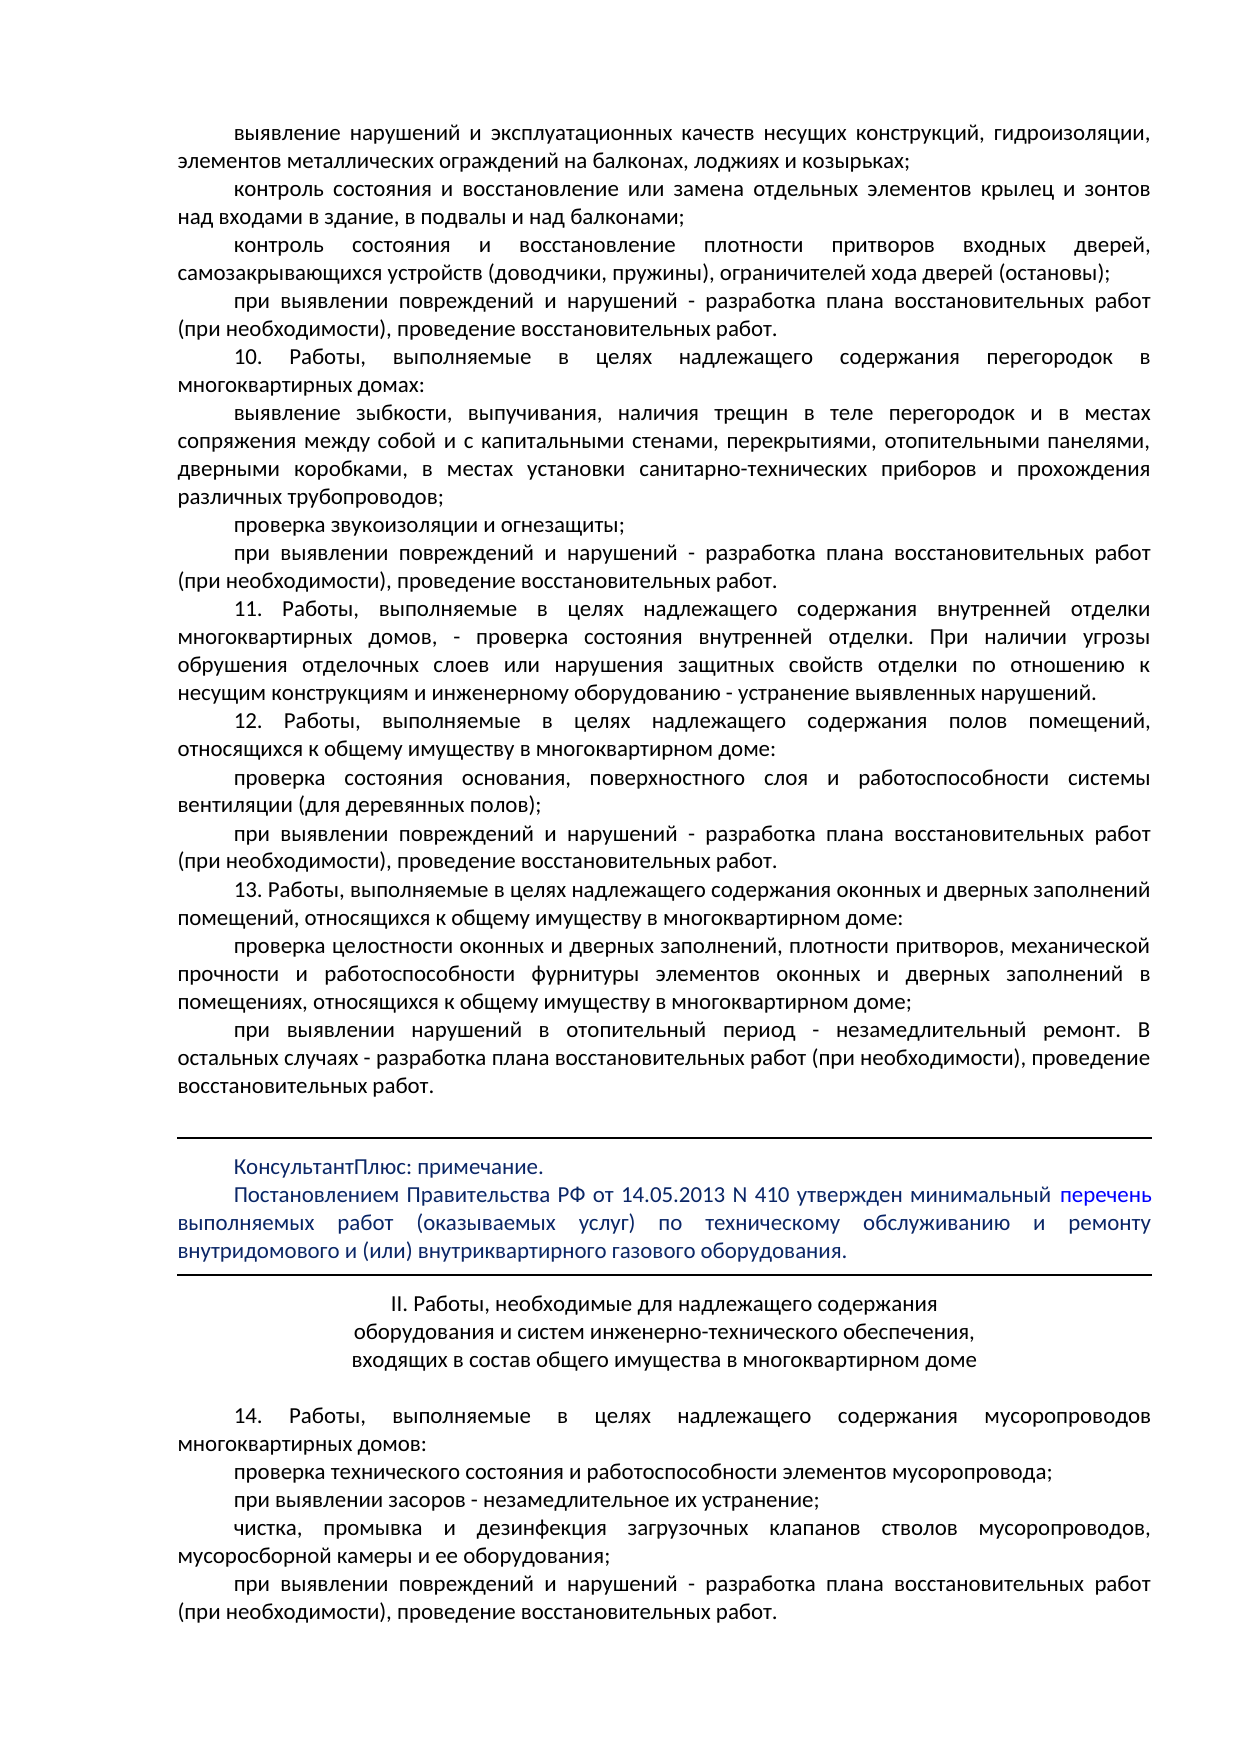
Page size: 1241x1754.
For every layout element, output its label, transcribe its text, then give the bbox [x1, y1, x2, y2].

text выявление нарушений и эксплуатационных качеств несущих конструкций, гидроизоляции, элементов металлических ограждений на балконах, лоджиях и козырьках; [177, 118, 1152, 174]
text при выявлении нарушений в отопительный период - незамедлительный ремонт. В остальных случаях - разработка плана восстановительных работ (при необходимости), проведение восстановительных работ. [177, 1015, 1152, 1099]
text проверка целостности оконных и дверных заполнений, плотности притворов, механической прочности и работоспособности фурнитуры элементов оконных и дверных заполнений в помещениях, относящихся к общему имуществу в многоквартирном доме; [177, 931, 1152, 1015]
text при выявлении повреждений и нарушений - разработка плана восстановительных работ (при необходимости), проведение восстановительных работ. [177, 286, 1152, 342]
text при выявлении повреждений и нарушений - разработка плана восстановительных работ (при необходимости), проведение восстановительных работ. [177, 819, 1152, 875]
text проверка состояния основания, поверхностного слоя и работоспособности системы вентиляции (для деревянных полов); [177, 763, 1152, 819]
text входящих в состав общего имущества в многоквартирном доме [177, 1345, 1152, 1373]
text КонсультантПлюс: примечание. [177, 1152, 1152, 1180]
text при выявлении повреждений и нарушений - разработка плана восстановительных работ (при необходимости), проведение восстановительных работ. [177, 1569, 1152, 1625]
text 13. Работы, выполняемые в целях надлежащего содержания оконных и дверных заполнений помещений, относящихся к общему имуществу в многоквартирном доме: [177, 875, 1152, 931]
text выявление зыбкости, выпучивания, наличия трещин в теле перегородок и в местах сопряжения между собой и с капитальными стенами, перекрытиями, отопительными панелями, дверными коробками, в местах установки санитарно-технических приборов и прохождения различных трубопроводов; [177, 398, 1152, 510]
text Постановлением Правительства РФ от 14.05.2013 N 410 утвержден минимальный перечень выполняемых работ (оказываемых услуг) по техническому обслуживанию и ремонту внутридомового и (или) внутриквартирного газового оборудования. [177, 1180, 1152, 1264]
text чистка, промывка и дезинфекция загрузочных клапанов стволов мусоропроводов, мусоросборной камеры и ее оборудования; [177, 1513, 1152, 1569]
text при выявлении повреждений и нарушений - разработка плана восстановительных работ (при необходимости), проведение восстановительных работ. [177, 538, 1152, 594]
text контроль состояния и восстановление плотности притворов входных дверей, самозакрывающихся устройств (доводчики, пружины), ограничителей хода дверей (остановы); [177, 230, 1152, 286]
text II. Работы, необходимые для надлежащего содержания [177, 1289, 1152, 1317]
text 12. Работы, выполняемые в целях надлежащего содержания полов помещений, относящихся к общему имуществу в многоквартирном доме: [177, 707, 1152, 763]
text оборудования и систем инженерно-технического обеспечения, [177, 1317, 1152, 1345]
text 14. Работы, выполняемые в целях надлежащего содержания мусоропроводов многоквартирных домов: [177, 1401, 1152, 1457]
text проверка технического состояния и работоспособности элементов мусоропровода; [177, 1457, 1152, 1485]
text проверка звукоизоляции и огнезащиты; [177, 510, 1152, 538]
text при выявлении засоров - незамедлительное их устранение; [177, 1485, 1152, 1513]
text контроль состояния и восстановление или замена отдельных элементов крылец и зонтов над входами в здание, в подвалы и над балконами; [177, 174, 1152, 230]
text 10. Работы, выполняемые в целях надлежащего содержания перегородок в многоквартирных домах: [177, 342, 1152, 398]
text 11. Работы, выполняемые в целях надлежащего содержания внутренней отделки многоквартирных домов, - проверка состояния внутренней отделки. При наличии угрозы обрушения отделочных слоев или нарушения защитных свойств отделки по отношению к несущим конструкциям и инженерному оборудованию - устранение выявленных нарушений. [177, 594, 1152, 707]
